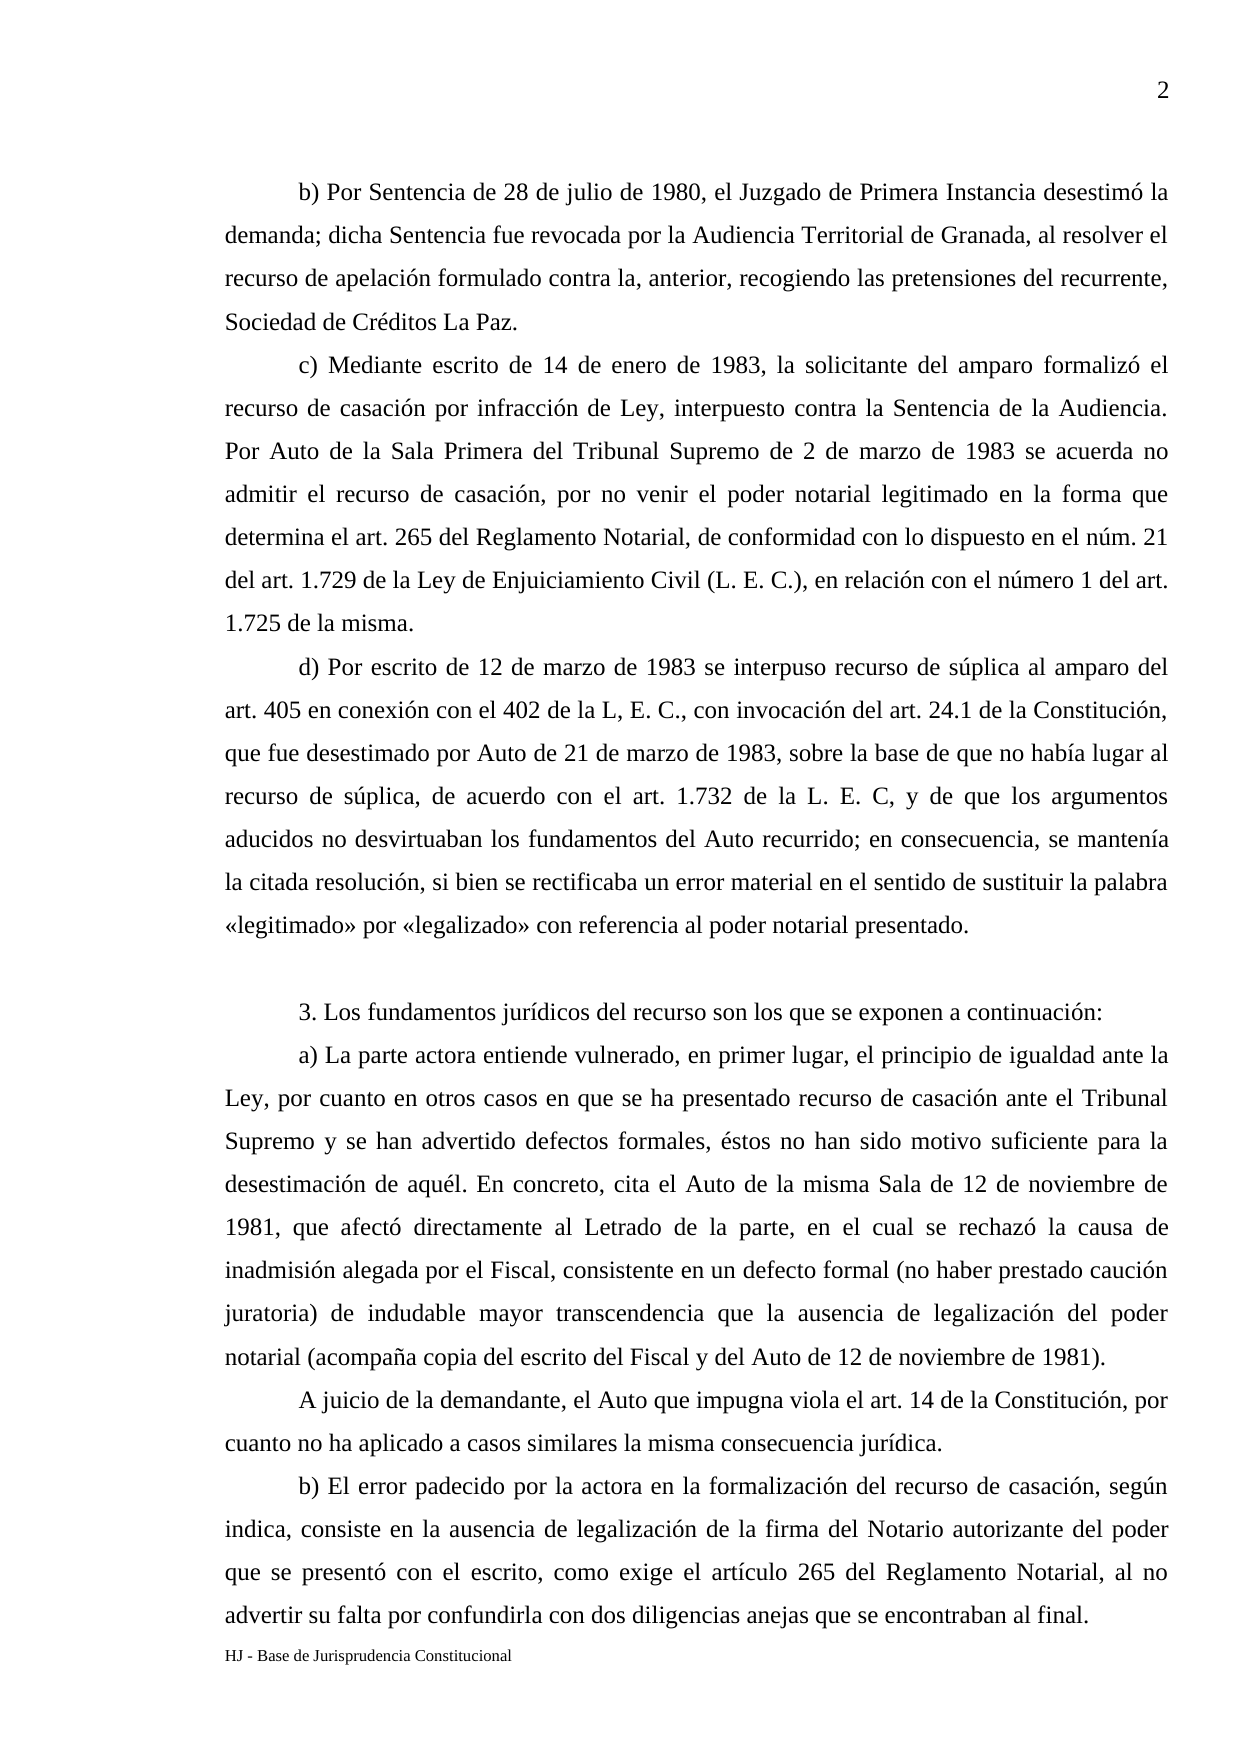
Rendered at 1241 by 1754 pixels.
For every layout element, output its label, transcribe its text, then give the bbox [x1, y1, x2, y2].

text a) La parte actora entiende vulnerado, en primer lugar, el principio de igualdad ante la Ley, por cuanto en otros casos en que se ha presentado recurso de casación ante el Tribunal Supremo y se han advertido defectos formales, éstos no han sido motivo suficiente para la desestimación de aquél. En concreto, cita el Auto de la misma Sala de 12 de noviembre de 1981, que afectó directamente al Letrado de la parte, en el cual se rechazó la causa de inadmisión alegada por el Fiscal, consistente en un defecto formal (no haber prestado caución juratoria) de indudable mayor transcendencia que la ausencia de legalización del poder notarial (acompaña copia del escrito del Fiscal y del Auto de 12 de noviembre de 1981). [224, 1040, 1169, 1370]
text 3. Los fundamentos jurídicos del recurso son los que se exponen a continuación: [224, 997, 1169, 1025]
text A juicio de la demandante, el Auto que impugna viola el art. 14 de la Constitución, por cuanto no ha aplicado a casos similares la misma consecuencia jurídica. [224, 1385, 1169, 1457]
text b) Por Sentencia de 28 de julio de 1980, el Juzgado de Primera Instancia desestimó la demanda; dicha Sentencia fue revocada por la Audiencia Territorial de Granada, al resolver el recurso de apelación formulado contra la, anterior, recogiendo las pretensiones del recurrente, Sociedad de Créditos La Paz. [224, 177, 1169, 335]
text b) El error padecido por la actora en la formalización del recurso de casación, según indica, consiste en la ausencia de legalización de la firma del Notario autorizante del poder que se presentó con el escrito, como exige el artículo 265 del Reglamento Notarial, al no advertir su falta por confundirla con dos diligencias anejas que se encontraban al final. [224, 1471, 1169, 1629]
text c) Mediante escrito de 14 de enero de 1983, la solicitante del amparo formalizó el recurso de casación por infracción de Ley, interpuesto contra la Sentencia de la Audiencia. Por Auto de la Sala Primera del Tribunal Supremo de 2 de marzo de 1983 se acuerda no admitir el recurso de casación, por no venir el poder notarial legitimado en la forma que determina el art. 265 del Reglamento Notarial, de conformidad con lo dispuesto en el núm. 21 del art. 1.729 de la Ley de Enjuiciamiento Civil (L. E. C.), en relación con el número 1 del art. 1.725 de la misma. [224, 350, 1169, 637]
text d) Por escrito de 12 de marzo de 1983 se interpuso recurso de súplica al amparo del art. 405 en conexión con el 402 de la L, E. C., con invocación del art. 24.1 de la Constitución, que fue desestimado por Auto de 21 de marzo de 1983, sobre la base de que no había lugar al recurso de súplica, de acuerdo con el art. 1.732 de la L. E. C, y de que los argumentos aducidos no desvirtuaban los fundamentos del Auto recurrido; en consecuencia, se mantenía la citada resolución, si bien se rectificaba un error material en el sentido de sustituir la palabra «legitimado» por «legalizado» con referencia al poder notarial presentado. [224, 652, 1169, 939]
